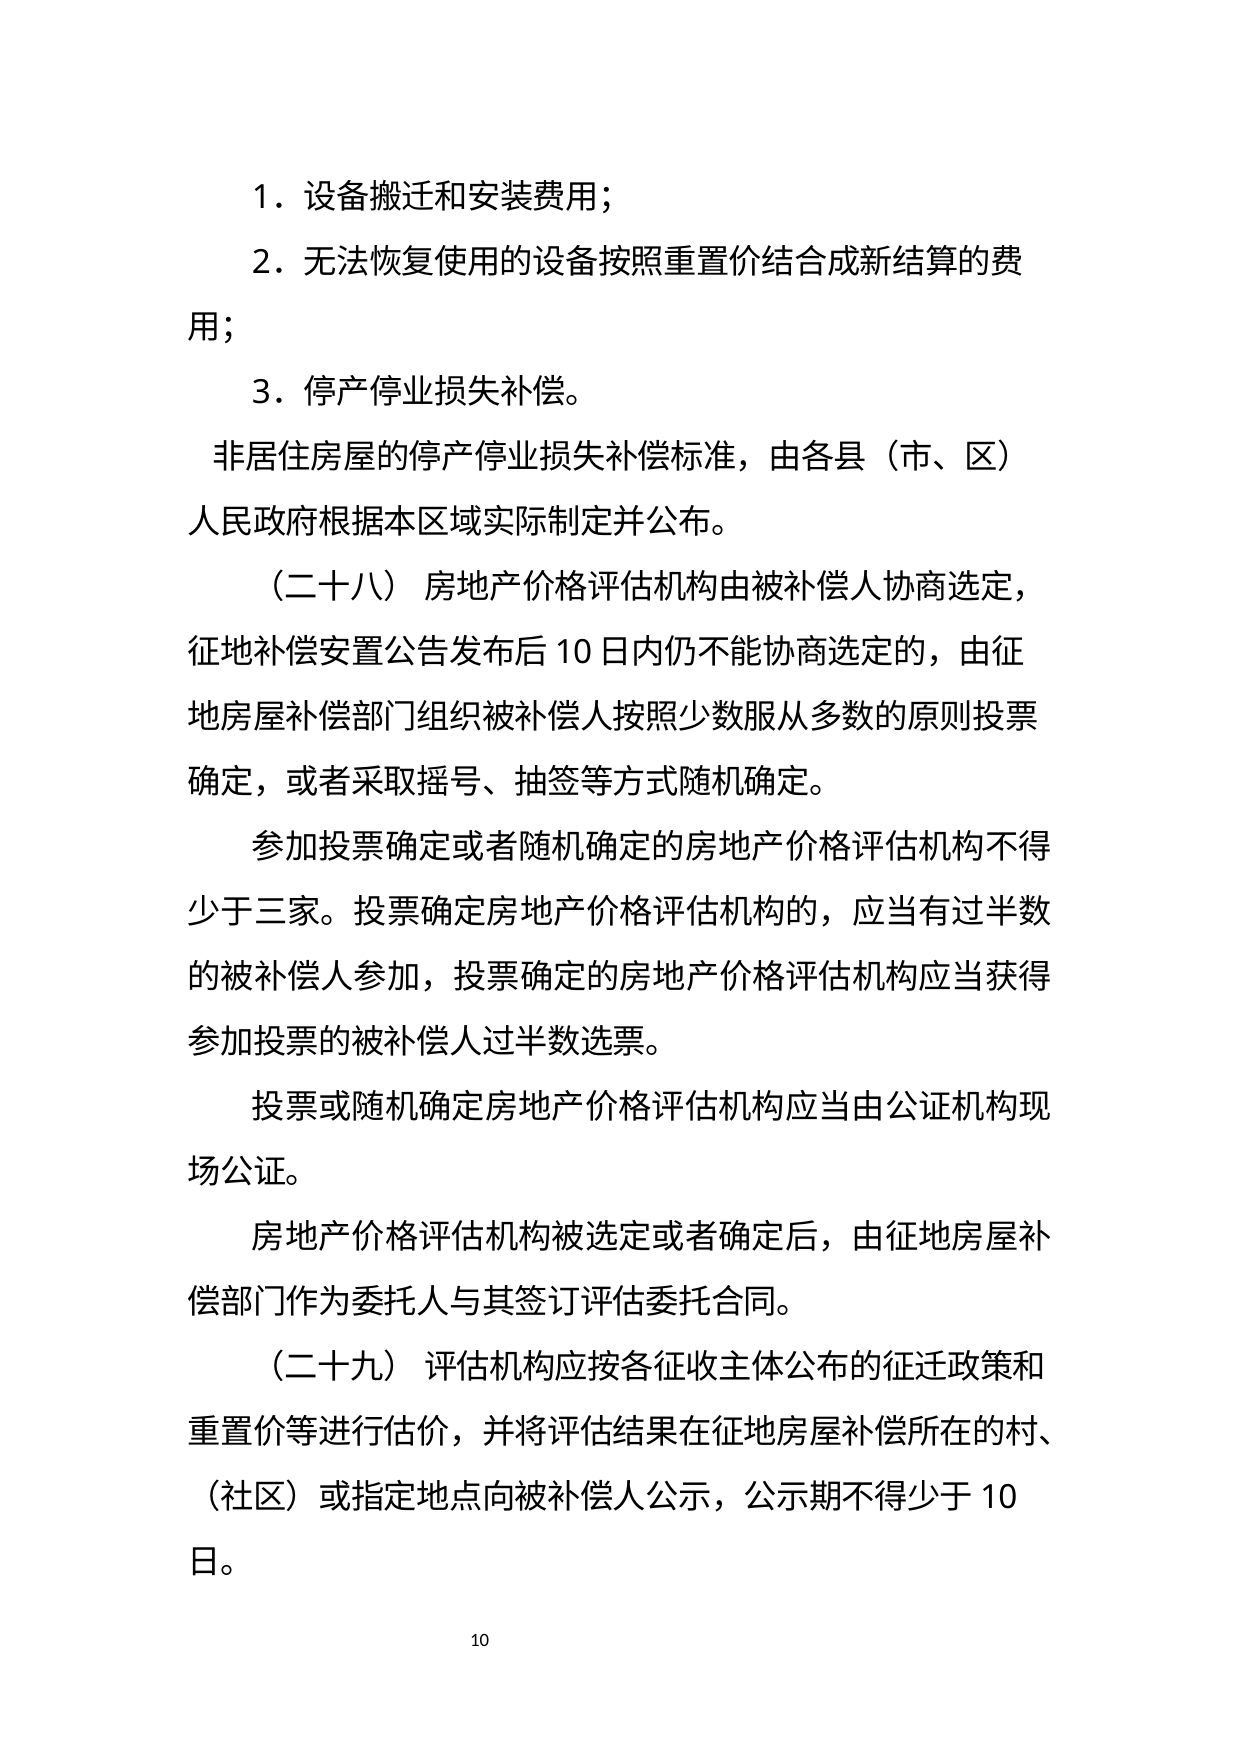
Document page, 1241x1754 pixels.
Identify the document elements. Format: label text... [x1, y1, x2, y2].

text 1．设备搬迁和安装费用； [187, 162, 1053, 227]
text 投票或随机确定房地产价格评估机构应当由公证机构现场公证。 [187, 1072, 1053, 1202]
text 非居住房屋的停产停业损失补偿标准，由各县（市、区）人民政府根据本区域实际制定并公布。 [187, 422, 1053, 552]
text 房地产价格评估机构被选定或者确定后，由征地房屋补偿部门作为委托人与其签订评估委托合同。 [187, 1202, 1053, 1332]
text 参加投票确定或者随机确定的房地产价格评估机构不得少于三家。投票确定房地产价格评估机构的，应当有过半数的被补偿人参加，投票确定的房地产价格评估机构应当获得参加投票的被补偿人过半数选票。 [187, 812, 1053, 1072]
text （二十八） 房地产价格评估机构由被补偿人协商选定，征地补偿安置公告发布后10日内仍不能协商选定的，由征地房屋补偿部门组织被补偿人按照少数服从多数的原则投票确定，或者采取摇号、抽签等方式随机确定。 [187, 552, 1053, 812]
text 2．无法恢复使用的设备按照重置价结合成新结算的费用； [187, 227, 1053, 357]
text 3．停产停业损失补偿。 [187, 357, 1053, 422]
text （二十九） 评估机构应按各征收主体公布的征迁政策和重置价等进行估价，并将评估结果在征地房屋补偿所在的村、（社区）或指定地点向被补偿人公示，公示期不得少于10日。 [187, 1332, 1053, 1592]
